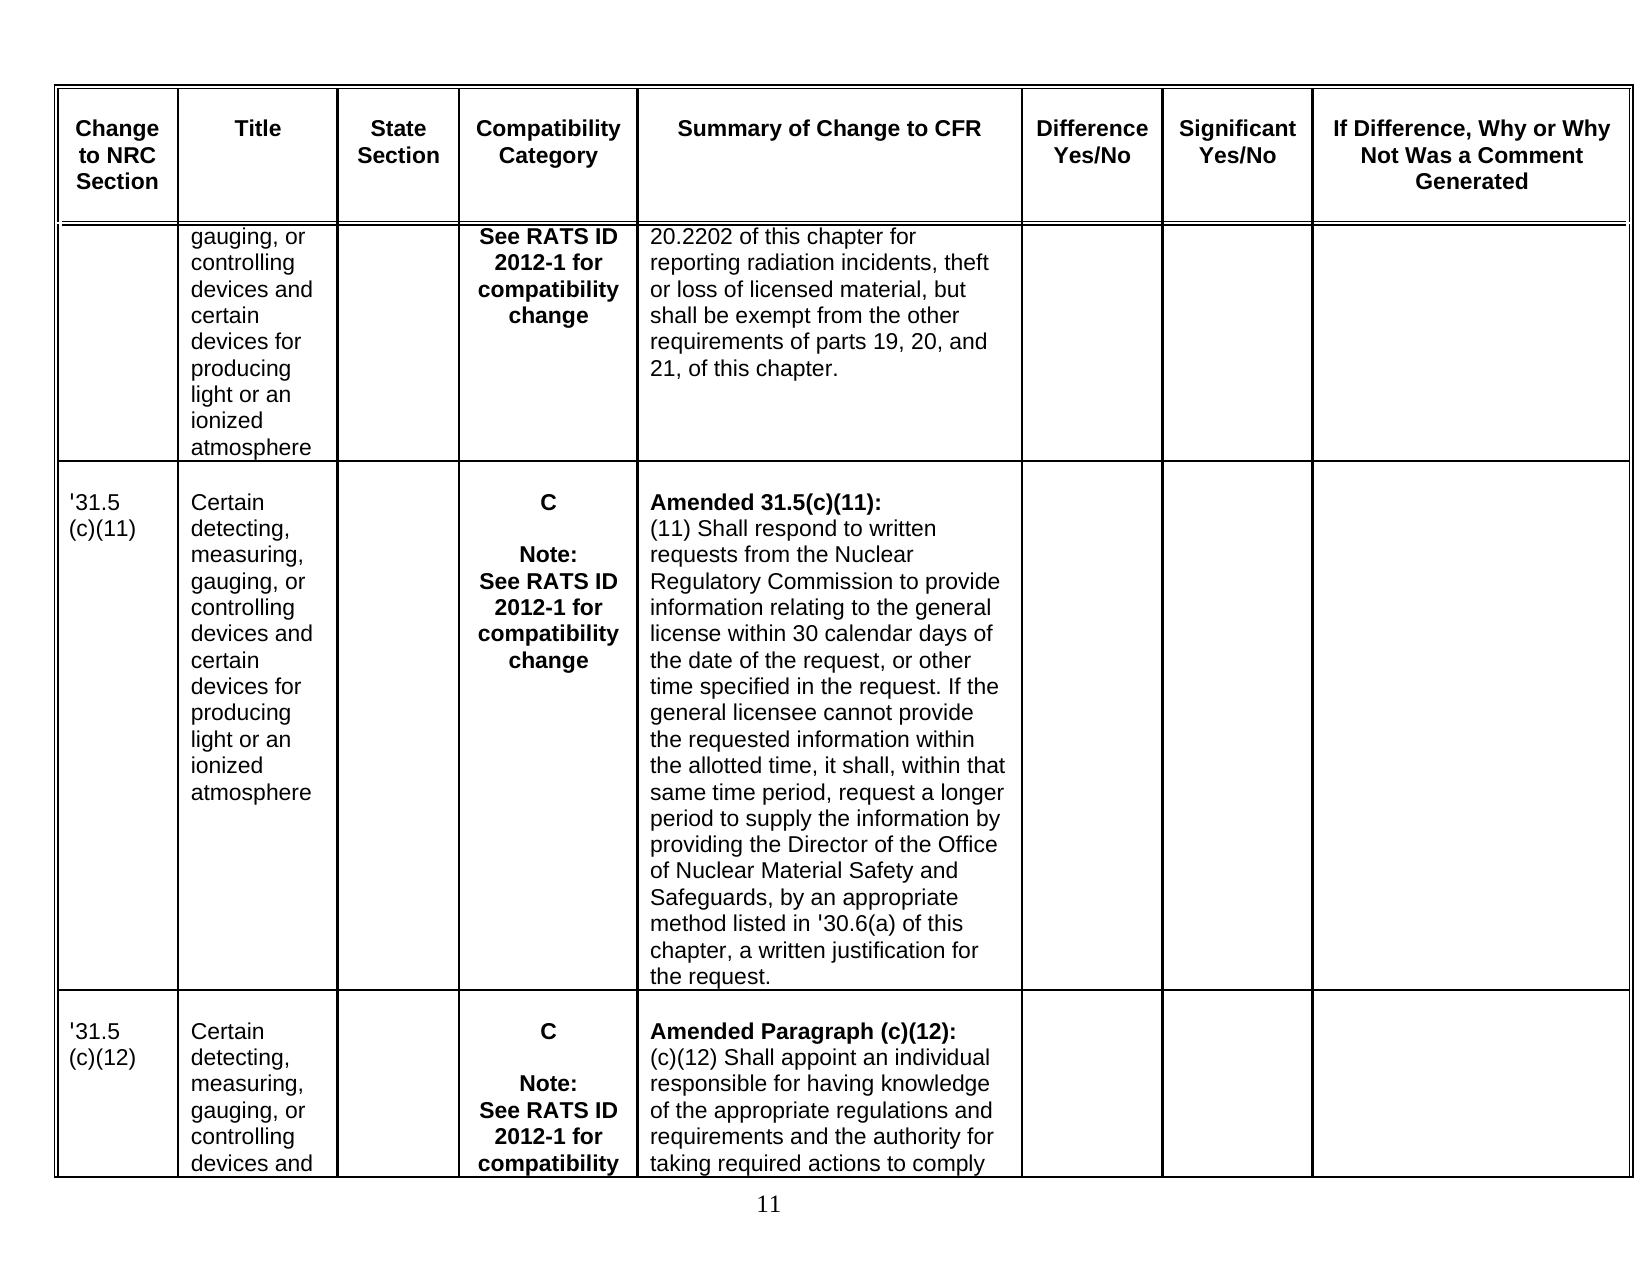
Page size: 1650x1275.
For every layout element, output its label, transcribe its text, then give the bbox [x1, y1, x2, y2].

table_header Difference Yes/No [1023, 89, 1161, 221]
table_cell 31.5 (c)(11) [59, 462, 177, 989]
table_cell [1164, 991, 1311, 1176]
table_cell [1023, 226, 1161, 460]
table_cell Certain detecting, measuring, gauging, or controlling devices and certain devices for producing light or an ionized atmosphere [179, 991, 336, 1176]
table_cell [1023, 462, 1161, 989]
table_cell 31.5 (c)(12) [59, 991, 177, 1176]
table_cell [1314, 462, 1629, 989]
table_header State Section [339, 89, 458, 221]
table_cell Certain detecting, measuring, gauging, or controlling devices and certain devices for producing light or an ionized atmosphere [179, 462, 336, 989]
table_cell 31.5 (c)(10) [56, 221, 177, 460]
table_cell Amended 31.5(c)(11): (11) Shall respond to written requests from the Nuclear Regulatory Commission to provide information relating to the general license within 30 calendar days of the date of the request, or other time specified in the request. If the general licensee cannot provide the requested information within the allotted time, it shall, within that same time period, request a longer period to supply the information by providing the Director of the Office of Nuclear Material Safety and Safeguards, by an appropriate method listed in 30.6(a) of this chapter, a written justification for the request. [639, 462, 1021, 989]
table_cell Certain detecting, measuring, gauging, or controlling devices and certain devices for producing light or an ionized atmosphere [179, 226, 336, 460]
table_cell [1314, 221, 1631, 460]
table_cell C Note: See RATS ID 2012-1 for compatibility change [460, 991, 636, 1176]
table_header Title [179, 89, 336, 221]
table_header Change to NRC Section [59, 89, 177, 221]
table_cell [339, 462, 458, 989]
table_cell C Note: See RATS ID 2012-1 for compatibility change [460, 462, 636, 989]
table_header Summary of Change to CFR [639, 89, 1021, 221]
table_header Compatibility Category [460, 89, 636, 221]
table_cell [339, 991, 458, 1176]
table_cell [1023, 991, 1161, 1176]
table_header Significant Yes/No [1164, 89, 1311, 221]
table_cell [339, 226, 458, 460]
table_cell C Note: See RATS ID 2012-1 for compatibility change [460, 226, 636, 460]
table_cell [1164, 462, 1311, 989]
table_cell [1314, 991, 1629, 1176]
table_header If Difference, Why or Why Not Was a Comment Generated [1314, 89, 1629, 221]
table_cell [1164, 226, 1311, 460]
